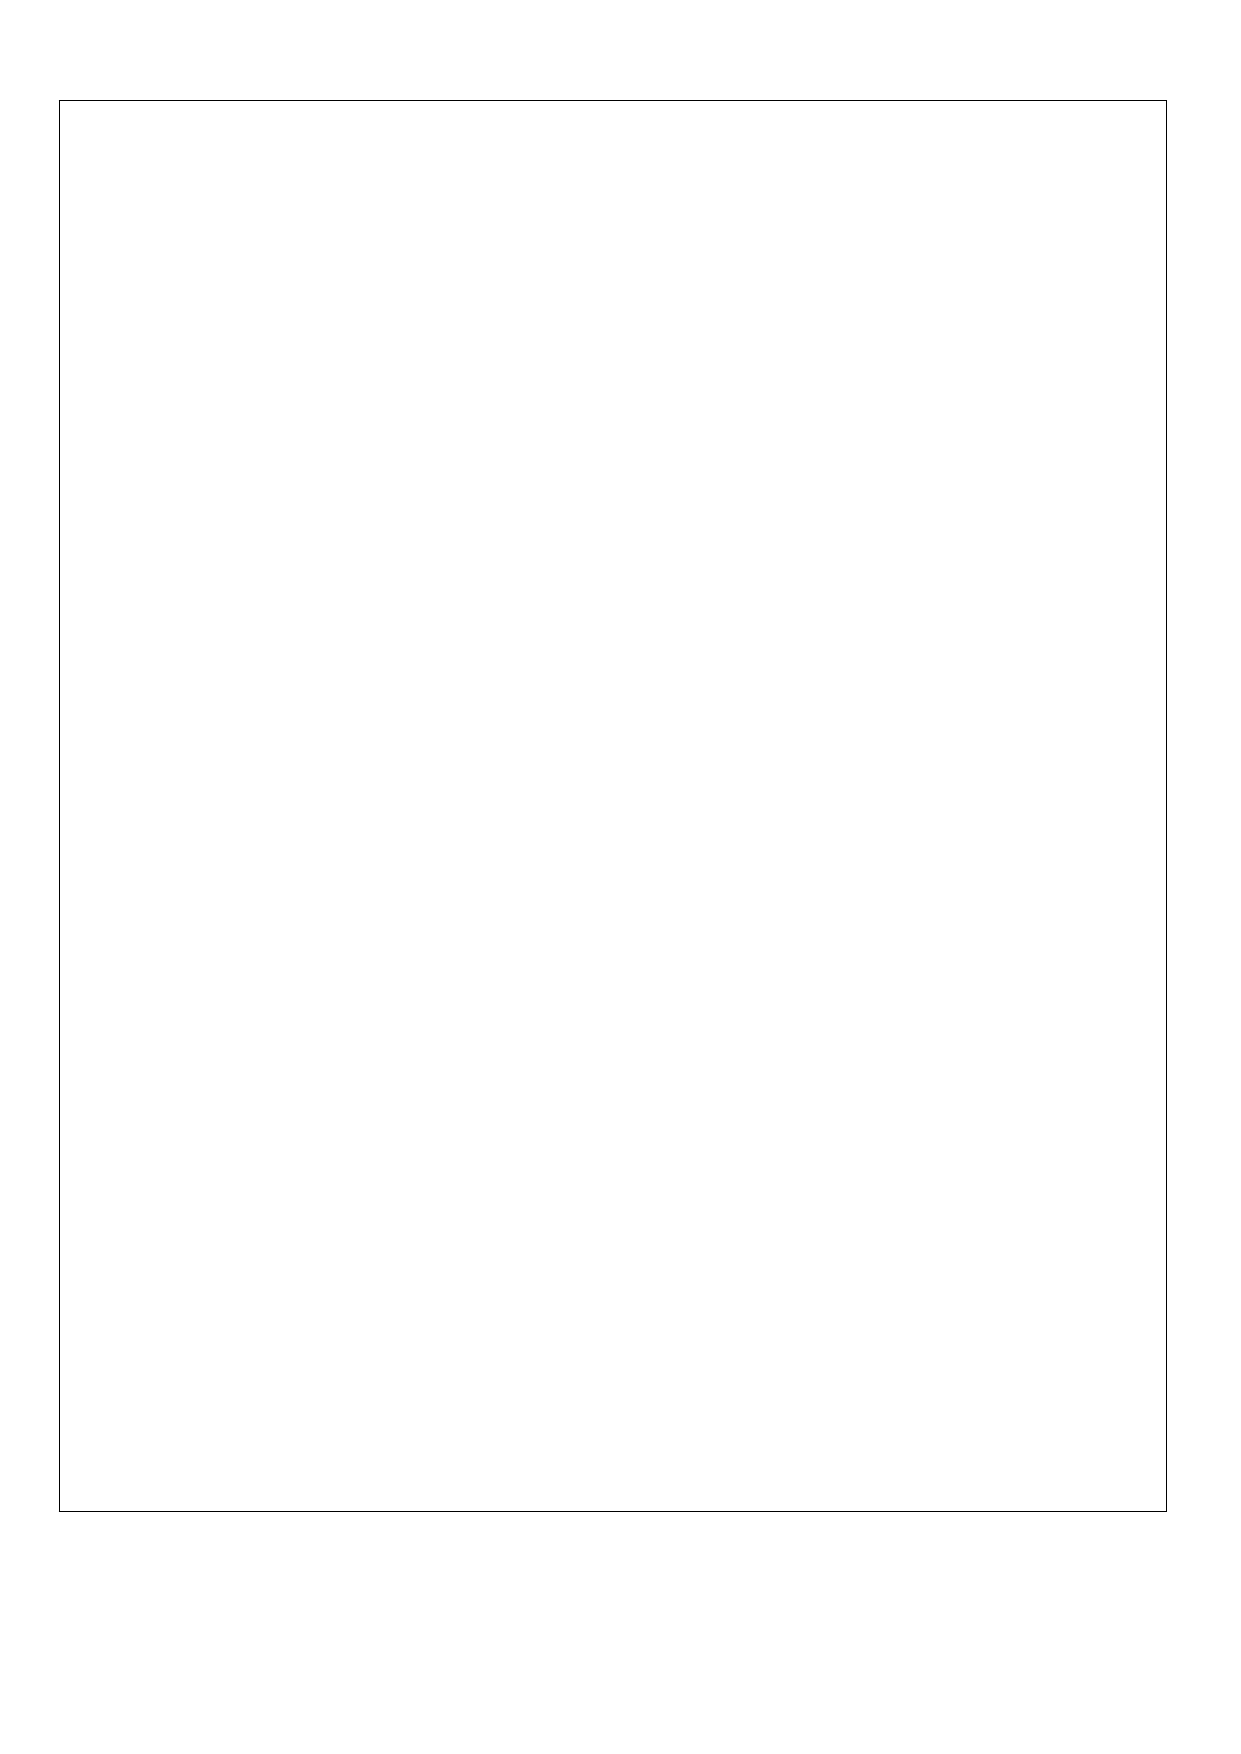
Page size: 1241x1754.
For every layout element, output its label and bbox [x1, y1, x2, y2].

table_header [60, 101, 1166, 1511]
